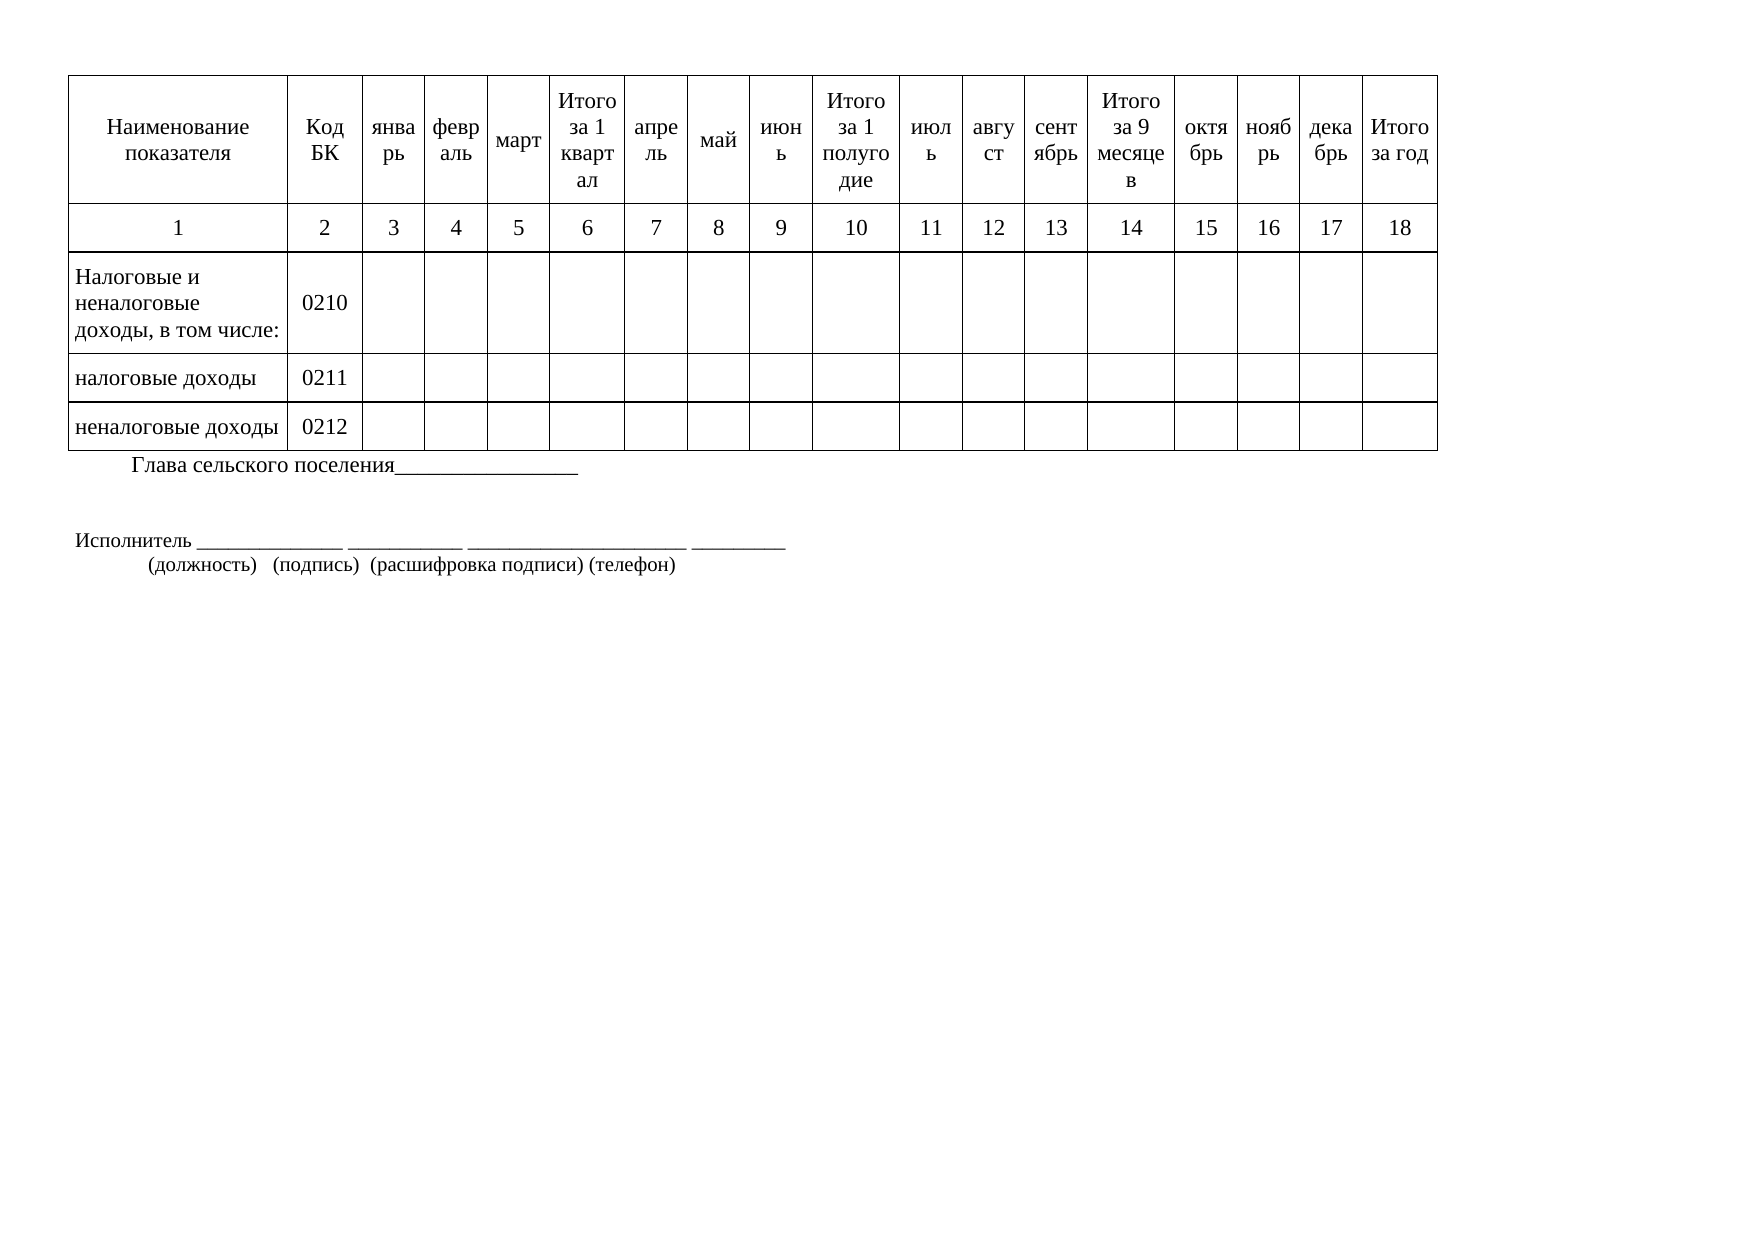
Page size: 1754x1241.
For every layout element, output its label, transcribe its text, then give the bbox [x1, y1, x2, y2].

table_cell [363, 253, 424, 353]
table_cell [688, 403, 749, 450]
table_cell 0210 [288, 253, 362, 353]
table_cell [550, 253, 624, 353]
table_header Итого за 9 месяцев [1088, 76, 1174, 203]
table_cell [363, 354, 424, 401]
table_cell 1 [69, 204, 287, 251]
table_cell [1025, 403, 1087, 450]
table_cell [1025, 354, 1087, 401]
table_header октябрь [1175, 76, 1237, 203]
table_cell [488, 253, 549, 353]
table_header февраль [425, 76, 487, 203]
table_cell [900, 253, 962, 353]
table_cell [688, 354, 749, 401]
table_cell [900, 403, 962, 450]
table_cell [1300, 354, 1362, 401]
table_cell 0211 [288, 354, 362, 401]
table_cell 7 [625, 204, 687, 251]
table_cell неналоговые доходы [69, 403, 287, 450]
table_cell [625, 253, 687, 353]
table_cell 17 [1300, 204, 1362, 251]
table_cell [1238, 354, 1299, 401]
table_cell Налоговые и неналоговые доходы, в том числе: [69, 253, 287, 353]
table_cell [1088, 354, 1174, 401]
table_cell [963, 403, 1024, 450]
table_cell 8 [688, 204, 749, 251]
table_header апрель [625, 76, 687, 203]
table_cell [963, 354, 1024, 401]
text Глава сельского поселения________________ [75, 451, 1679, 477]
text (должность) (подпись) (расшифровка подписи) (телефон) [75, 552, 1679, 576]
table_cell [1088, 403, 1174, 450]
table_cell [425, 403, 487, 450]
table_cell [688, 253, 749, 353]
table_cell 4 [425, 204, 487, 251]
table_cell [813, 354, 899, 401]
table_cell [1175, 253, 1237, 353]
table_cell [363, 403, 424, 450]
table_cell [425, 354, 487, 401]
table_cell 15 [1175, 204, 1237, 251]
table_cell [813, 403, 899, 450]
table_cell [625, 403, 687, 450]
table_cell [750, 253, 812, 353]
table_cell налоговые доходы [69, 354, 287, 401]
table_cell 6 [550, 204, 624, 251]
table_cell [900, 354, 962, 401]
table_cell 11 [900, 204, 962, 251]
table_cell 2 [288, 204, 362, 251]
table_cell [1363, 403, 1437, 450]
table_cell [488, 403, 549, 450]
table_cell [550, 354, 624, 401]
table_header Итого за 1 полугодие [813, 76, 899, 203]
table_cell [1175, 354, 1237, 401]
table_cell [1363, 354, 1437, 401]
table_cell [1300, 403, 1362, 450]
table_header Наименование показателя [69, 76, 287, 203]
table_cell [963, 253, 1024, 353]
table_cell [750, 403, 812, 450]
table_header январь [363, 76, 424, 203]
table_header Итого за 1 квартал [550, 76, 624, 203]
table_header Итого за год [1363, 76, 1437, 203]
table_header март [488, 76, 549, 203]
table_cell 10 [813, 204, 899, 251]
table_header сентябрь [1025, 76, 1087, 203]
table_cell 16 [1238, 204, 1299, 251]
table_header июль [900, 76, 962, 203]
table_cell [488, 354, 549, 401]
table_header июнь [750, 76, 812, 203]
table_cell [1175, 403, 1237, 450]
table_cell [1238, 253, 1299, 353]
table_cell 14 [1088, 204, 1174, 251]
table_cell [1025, 253, 1087, 353]
table_cell [625, 354, 687, 401]
table_cell [1363, 253, 1437, 353]
text Исполнитель ______________ ___________ _____________________ _________ [75, 528, 1679, 552]
table_cell [1300, 253, 1362, 353]
table_header ноябрь [1238, 76, 1299, 203]
table_cell 0212 [288, 403, 362, 450]
table_cell [813, 253, 899, 353]
table_cell 3 [363, 204, 424, 251]
table_header август [963, 76, 1024, 203]
table_cell 18 [1363, 204, 1437, 251]
table_cell 12 [963, 204, 1024, 251]
table_cell [1088, 253, 1174, 353]
table_cell [750, 354, 812, 401]
table_cell 13 [1025, 204, 1087, 251]
table_cell 5 [488, 204, 549, 251]
table_cell [1238, 403, 1299, 450]
table_header декабрь [1300, 76, 1362, 203]
table_cell 9 [750, 204, 812, 251]
table_header Код БК [288, 76, 362, 203]
table_cell [550, 403, 624, 450]
table_cell [425, 253, 487, 353]
table_header май [688, 76, 749, 203]
